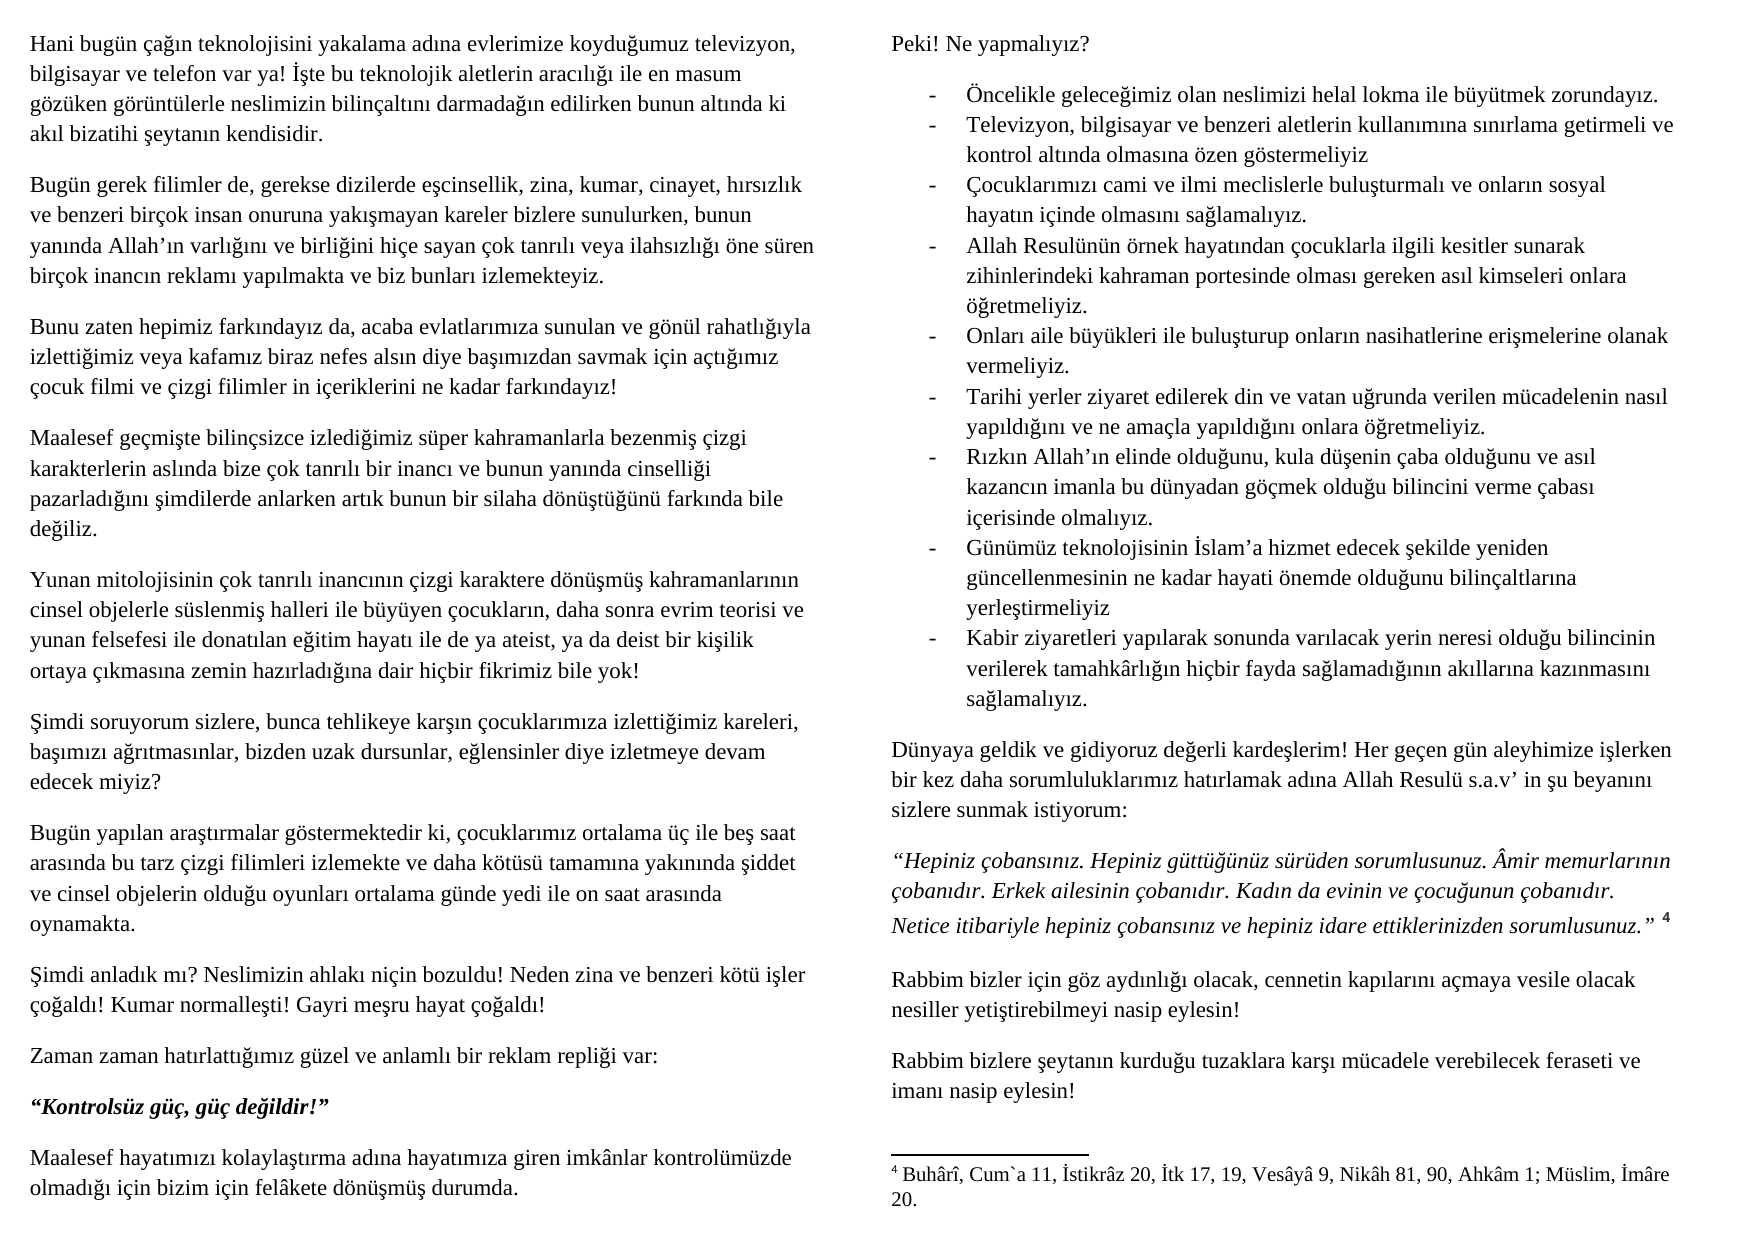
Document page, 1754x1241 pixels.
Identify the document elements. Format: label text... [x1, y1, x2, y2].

text Şimdi anladık mı? Neslimizin ahlakı niçin bozuldu! Neden zina ve benzeri kötü işler çoğaldı! Kumar normalleşti! Gayri meşru hayat çoğaldı! [29, 961, 817, 1017]
text Şimdi soruyorum sizlere, bunca tehlikeye karşın çocuklarımıza izlettiğimiz kareleri, başımızı ağrıtmasınlar, bizden uzak dursunlar, eğlensinler diye izletmeye devam edecek miyiz? [29, 708, 817, 794]
list Çocuklarımızı cami ve ilmi meclislerle buluşturmalı ve onların sosyal hayatın içinde olmasını sağlamalıyız. [929, 171, 1679, 228]
list Öncelikle geleceğimiz olan neslimizi helal lokma ile büyütmek zorundayız. [929, 81, 1679, 107]
text Bugün gerek filimler de, gerekse dizilerde eşcinsellik, zina, kumar, cinayet, hırsızlık ve benzeri birçok insan onuruna yakışmayan kareler bizlere sunulurken, bunun yanında Allah’ın varlığını ve birliğini hiçe sayan çok tanrılı veya ilahsızlığı öne süren birçok inancın reklamı yapılmakta ve biz bunları izlemekteyiz. [29, 171, 817, 288]
text Bugün yapılan araştırmalar göstermektedir ki, çocuklarımız ortalama üç ile beş saat arasında bu tarz çizgi filimleri izlemekte ve daha kötüsü tamamına yakınında şiddet ve cinsel objelerin olduğu oyunları ortalama günde yedi ile on saat arasında oynamakta. [29, 819, 817, 936]
text Hani bugün çağın teknolojisini yakalama adına evlerimize koyduğumuz televizyon, bilgisayar ve telefon var ya! İşte bu teknolojik aletlerin aracılığı ile en masum gözüken görüntülerle neslimizin bilinçaltını darmadağın edilirken bunun altında ki akıl bizatihi şeytanın kendisidir. [29, 29, 817, 147]
list Allah Resulünün örnek hayatından çocuklarla ilgili kesitler sunarak zihinlerindeki kahraman portesinde olması gereken asıl kimseleri onlara öğretmeliyiz. [929, 232, 1679, 318]
list Televizyon, bilgisayar ve benzeri aletlerin kullanımına sınırlama getirmeli ve kontrol altında olmasına özen göstermeliyiz [929, 111, 1679, 167]
text Maalesef geçmişte bilinçsizce izlediğimiz süper kahramanlarla bezenmiş çizgi karakterlerin aslında bize çok tanrılı bir inancı ve bunun yanında cinselliği pazarladığını şimdilerde anlarken artık bunun bir silaha dönüştüğünü farkında bile değiliz. [29, 424, 817, 541]
text Bunu zaten hepimiz farkındayız da, acaba evlatlarımıza sunulan ve gönül rahatlığıyla izlettiğimiz veya kafamız biraz nefes alsın diye başımızdan savmak için açtığımız çocuk filmi ve çizgi filimler in içeriklerini ne kadar farkındayız! [29, 313, 817, 400]
list Onları aile büyükleri ile buluşturup onların nasihatlerine erişmelerine olanak vermeliyiz. [929, 322, 1679, 379]
text Zaman zaman hatırlattığımız güzel ve anlamlı bir reklam repliği var: [29, 1042, 817, 1068]
list Günümüz teknolojisinin İslam’a hizmet edecek şekilde yeniden güncellenmesinin ne kadar hayati önemde olduğunu bilinçaltlarına yerleştirmeliyiz [929, 534, 1679, 621]
text Yunan mitolojisinin çok tanrılı inancının çizgi karaktere dönüşmüş kahramanlarının cinsel objelerle süslenmiş halleri ile büyüyen çocukların, daha sonra evrim teorisi ve yunan felsefesi ile donatılan eğitim hayatı ile de ya ateist, ya da deist bir kişilik ortaya çıkmasına zemin hazırladığına dair hiçbir fikrimiz bile yok! [29, 566, 817, 683]
text Dünyaya geldik ve gidiyoruz değerli kardeşlerim! Her geçen gün aleyhimize işlerken bir kez daha sorumluluklarımız hatırlamak adına Allah Resulü s.a.v’ in şu beyanını sizlere sunmak istiyorum: [891, 736, 1679, 823]
text Rabbim bizlere şeytanın kurduğu tuzaklara karşı mücadele verebilecek feraseti ve imanı nasip eylesin! [891, 1047, 1679, 1104]
text “Hepiniz çobansınız. Hepiniz güttüğünüz sürüden sorumlusunuz. Âmir memurlarının çobanıdır. Erkek ailesinin çobanıdır. Kadın da evinin ve çocuğunun çobanıdır. Netice itibariyle hepiniz çobansınız ve hepiniz idare ettiklerinizden sorumlusunuz.” [891, 847, 1679, 940]
text Rabbim bizler için göz aydınlığı olacak, cennetin kapılarını açmaya vesile olacak nesiller yetiştirebilmeyi nasip eylesin! [891, 966, 1679, 1022]
list Kabir ziyaretleri yapılarak sonunda varılacak yerin neresi olduğu bilincinin verilerek tamahkârlığın hiçbir fayda sağlamadığının akıllarına kazınmasını sağlamalıyız. [929, 624, 1679, 711]
list Tarihi yerler ziyaret edilerek din ve vatan uğrunda verilen mücadelenin nasıl yapıldığını ve ne amaçla yapıldığını onlara öğretmeliyiz. [929, 383, 1679, 439]
text Peki! Ne yapmalıyız? [891, 29, 1679, 56]
text Maalesef hayatımızı kolaylaştırma adına hayatımıza giren imkânlar kontrolümüzde olmadığı için bizim için felâkete dönüşmüş durumda. [29, 1144, 817, 1201]
list Rızkın Allah’ın elinde olduğunu, kula düşenin çaba olduğunu ve asıl kazancın imanla bu dünyadan göçmek olduğu bilincini verme çabası içerisinde olmalıyız. [929, 443, 1679, 530]
text “Kontrolsüz güç, güç değildir!” [29, 1093, 817, 1119]
